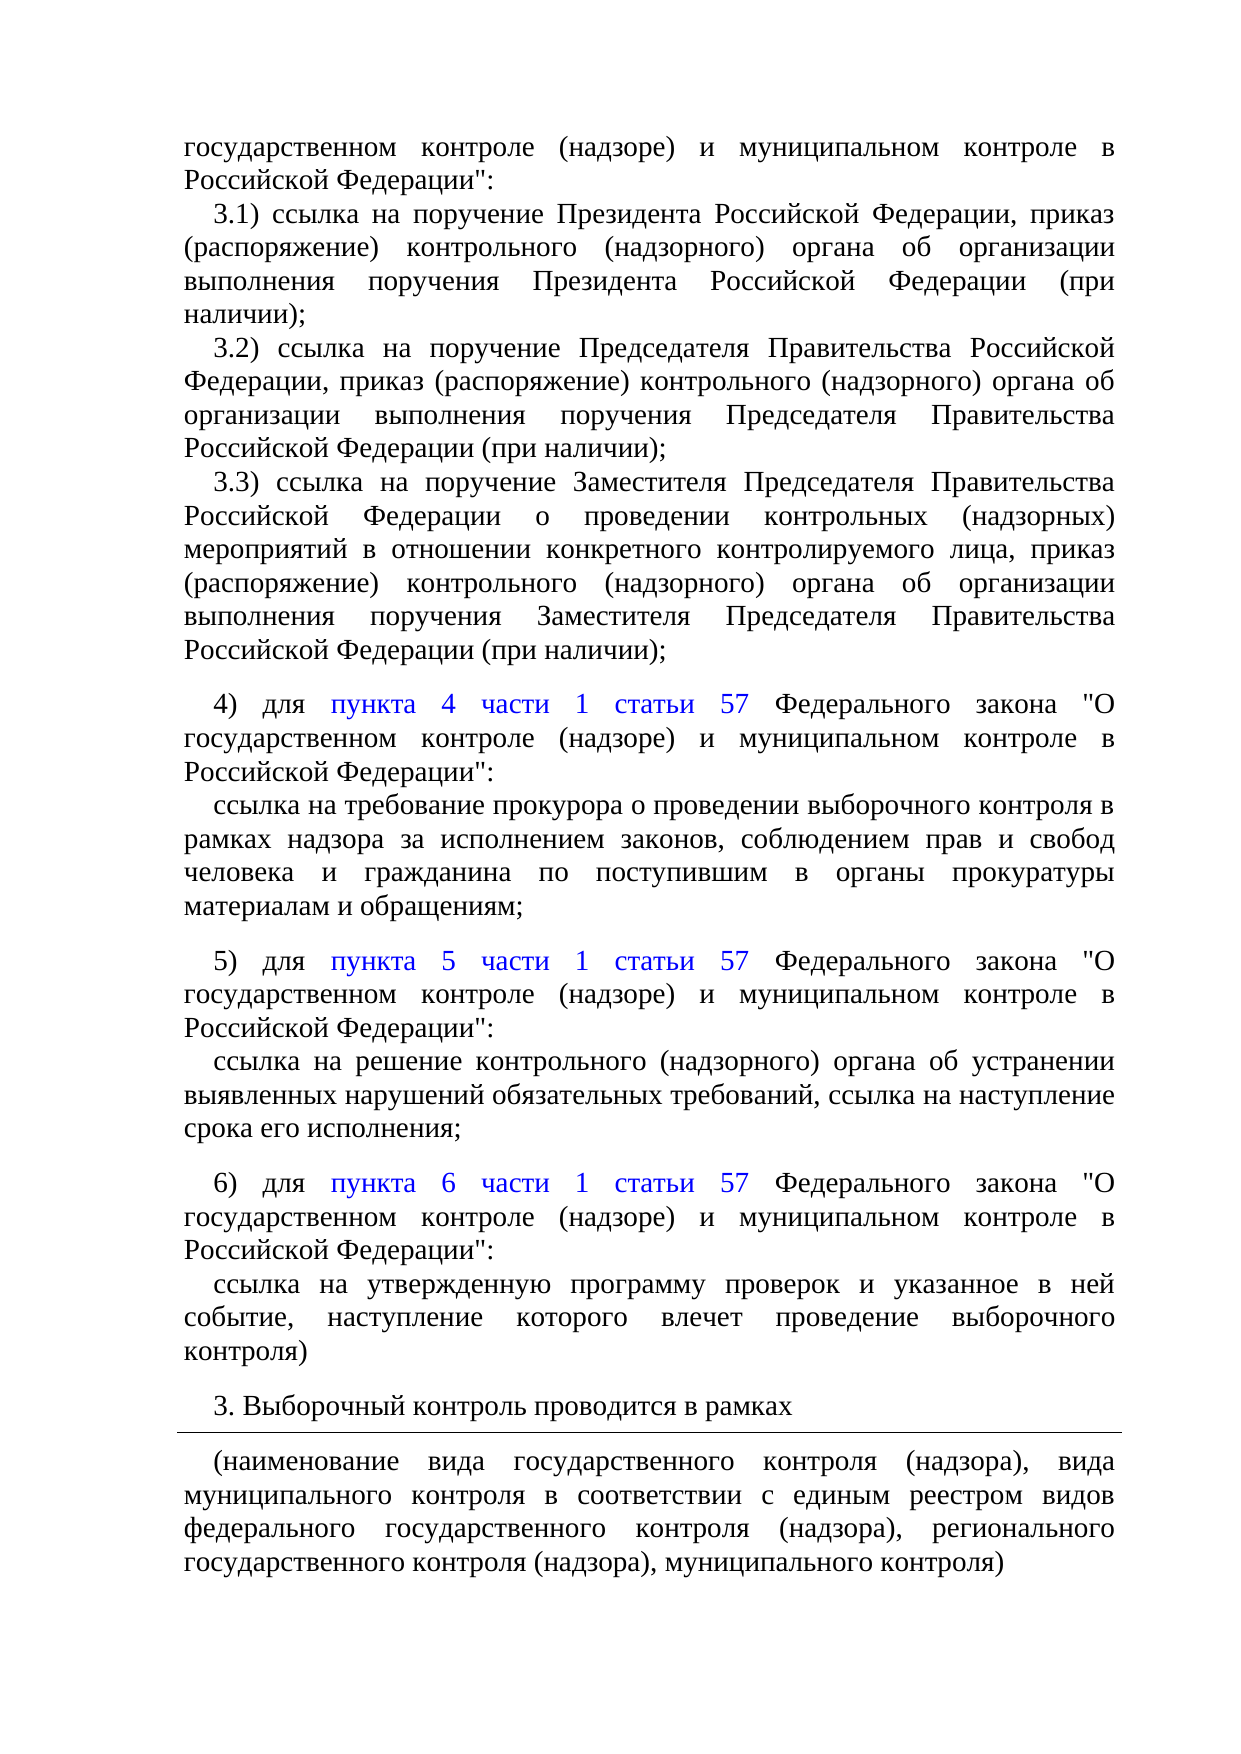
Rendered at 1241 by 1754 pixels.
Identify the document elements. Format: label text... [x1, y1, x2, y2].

table_cell (наименование вида государственного контроля (надзора), вида муниципального контроля в соответствии с единым реестром видов федерального государственного контроля (надзора), регионального государственного контроля (надзора), муниципального контроля) [177, 1433, 1122, 1588]
table_cell 3. Выборочный контроль проводится в рамках [177, 1377, 1122, 1432]
table_cell 5) для пункта 5 части 1 статьи 57 Федерального закона "О государственном контроле (надзоре) и муниципальном контроле в Российской Федерации": ссылка на решение контрольного (надзорного) органа об устранении выявленных нарушений обязательных требований, ссылка на наступление срока его исполнения; [177, 932, 1122, 1154]
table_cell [177, 118, 1122, 676]
table_cell 4) для пункта 4 части 1 статьи 57 Федерального закона "О государственном контроле (надзоре) и муниципальном контроле в Российской Федерации": ссылка на требование прокурора о проведении выборочного контроля в рамках надзора за исполнением законов, соблюдением прав и свобод человека и гражданина по поступившим в органы прокуратуры материалам и обращениям; [177, 676, 1122, 932]
table_cell 6) для пункта 6 части 1 статьи 57 Федерального закона "О государственном контроле (надзоре) и муниципальном контроле в Российской Федерации": ссылка на утвержденную программу проверок и указанное в ней событие, наступление которого влечет проведение выборочного контроля) [177, 1155, 1122, 1377]
